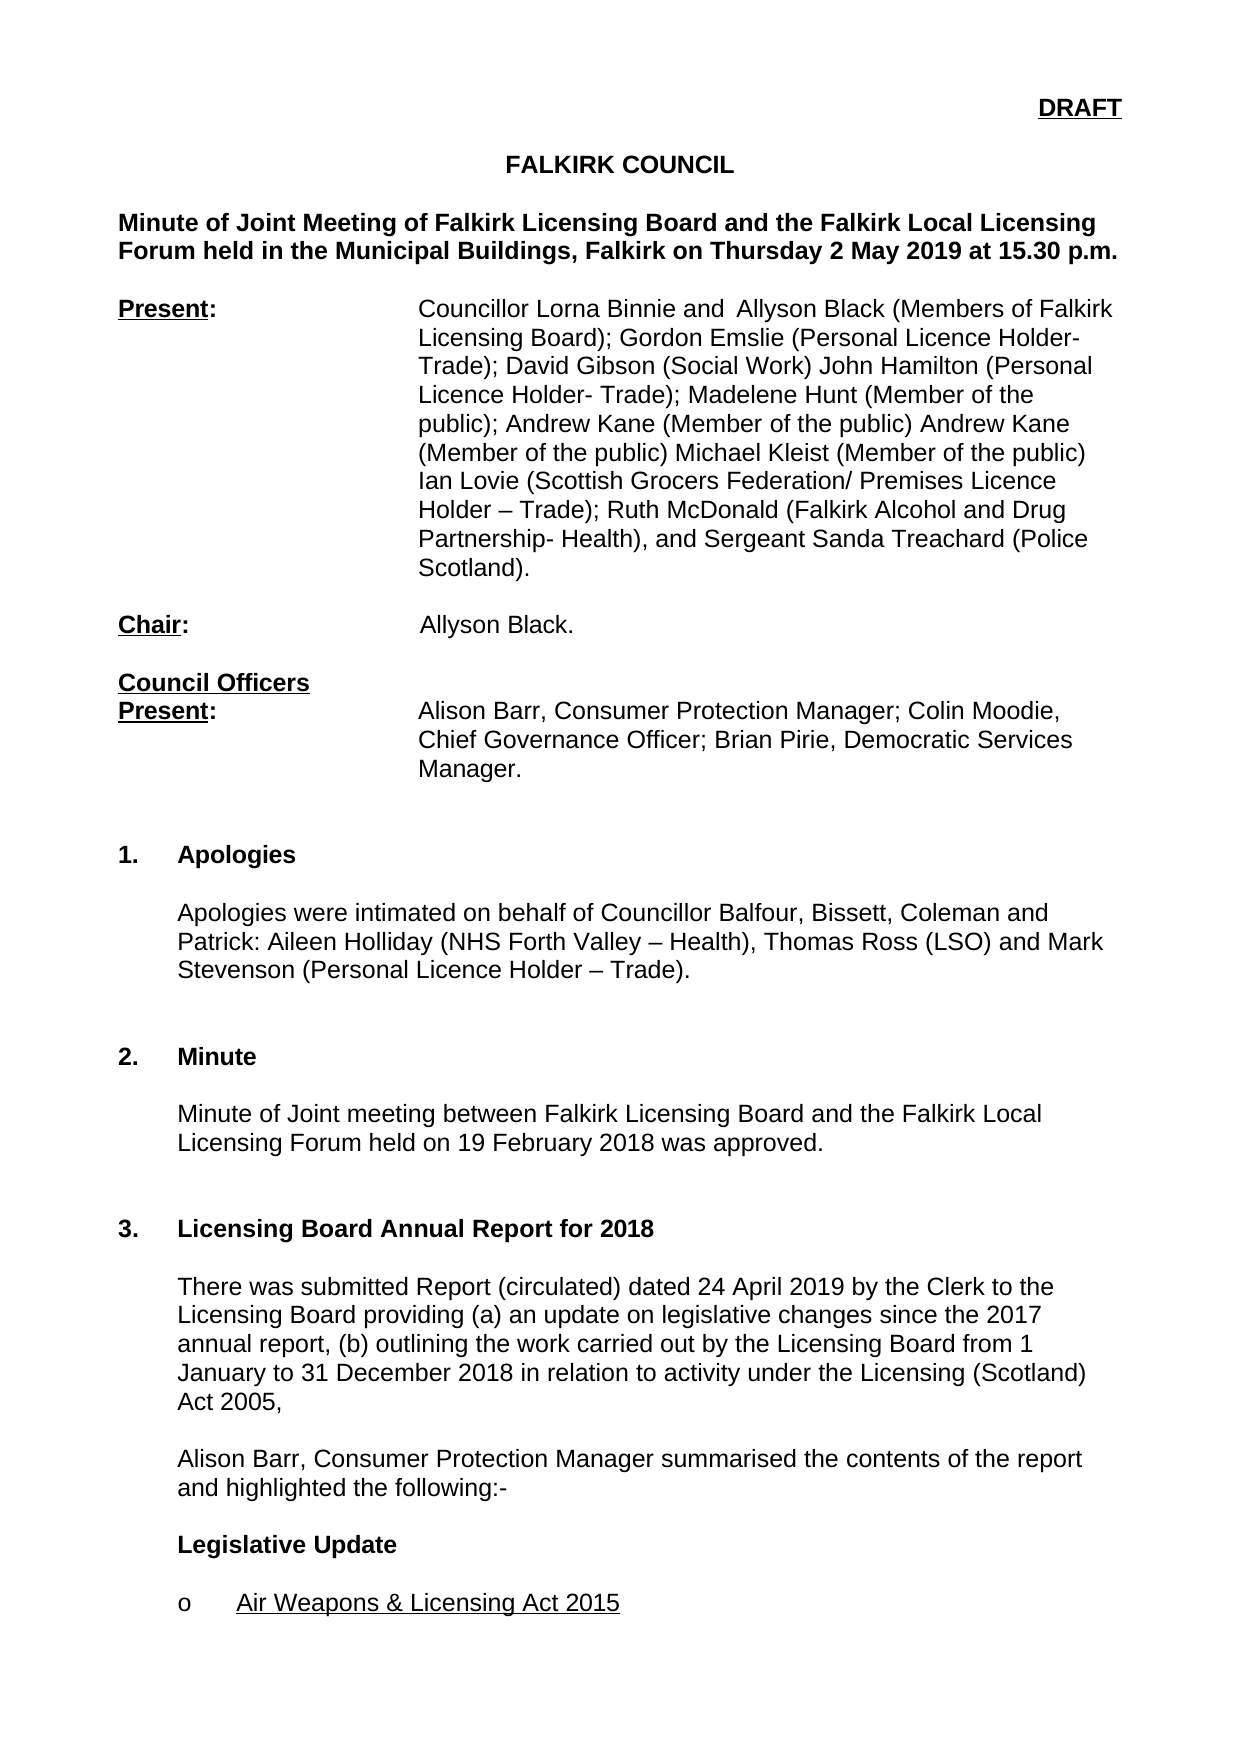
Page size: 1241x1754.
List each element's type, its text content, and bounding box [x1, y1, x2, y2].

text Apologies were intimated on behalf of Councillor Balfour, Bissett, Coleman and Patrick: Aileen Holliday (NHS Forth Valley – Health), Thomas Ross (LSO) and Mark Stevenson (Personal Licence Holder – Trade). [177, 898, 1121, 984]
text Alison Barr, Consumer Protection Manager summarised the contents of the report and highlighted the following:- [177, 1444, 1115, 1502]
text FALKIRK COUNCIL [504, 150, 736, 179]
list Air Weapons & Licensing Act 2015 [177, 1588, 1134, 1619]
text Present: Alison Barr, Consumer Protection Manager; Colin Moodie, Chief Governance Officer; Brian Pirie, Democratic Services Manager. [118, 696, 1073, 783]
subtitle Minute [118, 1042, 1134, 1070]
text DRAFT [106, 93, 1122, 121]
subtitle Licensing Board Annual Report for 2018 [118, 1214, 1134, 1243]
subtitle Council Officers [118, 668, 1134, 696]
subtitle Apologies [118, 840, 1134, 869]
text Minute of Joint Meeting of Falkirk Licensing Board and the Falkirk Local Licensing Forum held in the Municipal Buildings, Falkirk on Thursday 2 May 2019 at 15.30 p.m. [118, 208, 1121, 265]
subtitle Legislative Update [177, 1530, 1134, 1559]
text Chair: Allyson Black. [118, 610, 1134, 639]
text Minute of Joint meeting between Falkirk Licensing Board and the Falkirk Local Licensing Forum held on 19 February 2018 was approved. [177, 1099, 1121, 1157]
text There was submitted Report (circulated) dated 24 April 2019 by the Clerk to the Licensing Board providing (a) an update on legislative changes since the 2017 annual report, (b) outlining the work carried out by the Licensing Board from 1 January to 31 December 2018 in relation to activity under the Licensing (Scotland) Act 2005, [177, 1272, 1115, 1416]
text Present: Councillor Lorna Binnie and Allyson Black (Members of Falkirk Licensing Board); Gordon Emslie (Personal Licence Holder- Trade); David Gibson (Social Work) John Hamilton (Personal Licence Holder- Trade); Madelene Hunt (Member of the public); Andrew Kane (Member of the public) Andrew Kane (Member of the public) Michael Kleist (Member of the public) Ian Lovie (Scottish Grocers Federation/ Premises Licence Holder – Trade); Ruth McDonald (Falkirk Alcohol and Drug Partnership- Health), and Sergeant Sanda Treachard (Police Scotland). [118, 294, 1121, 581]
